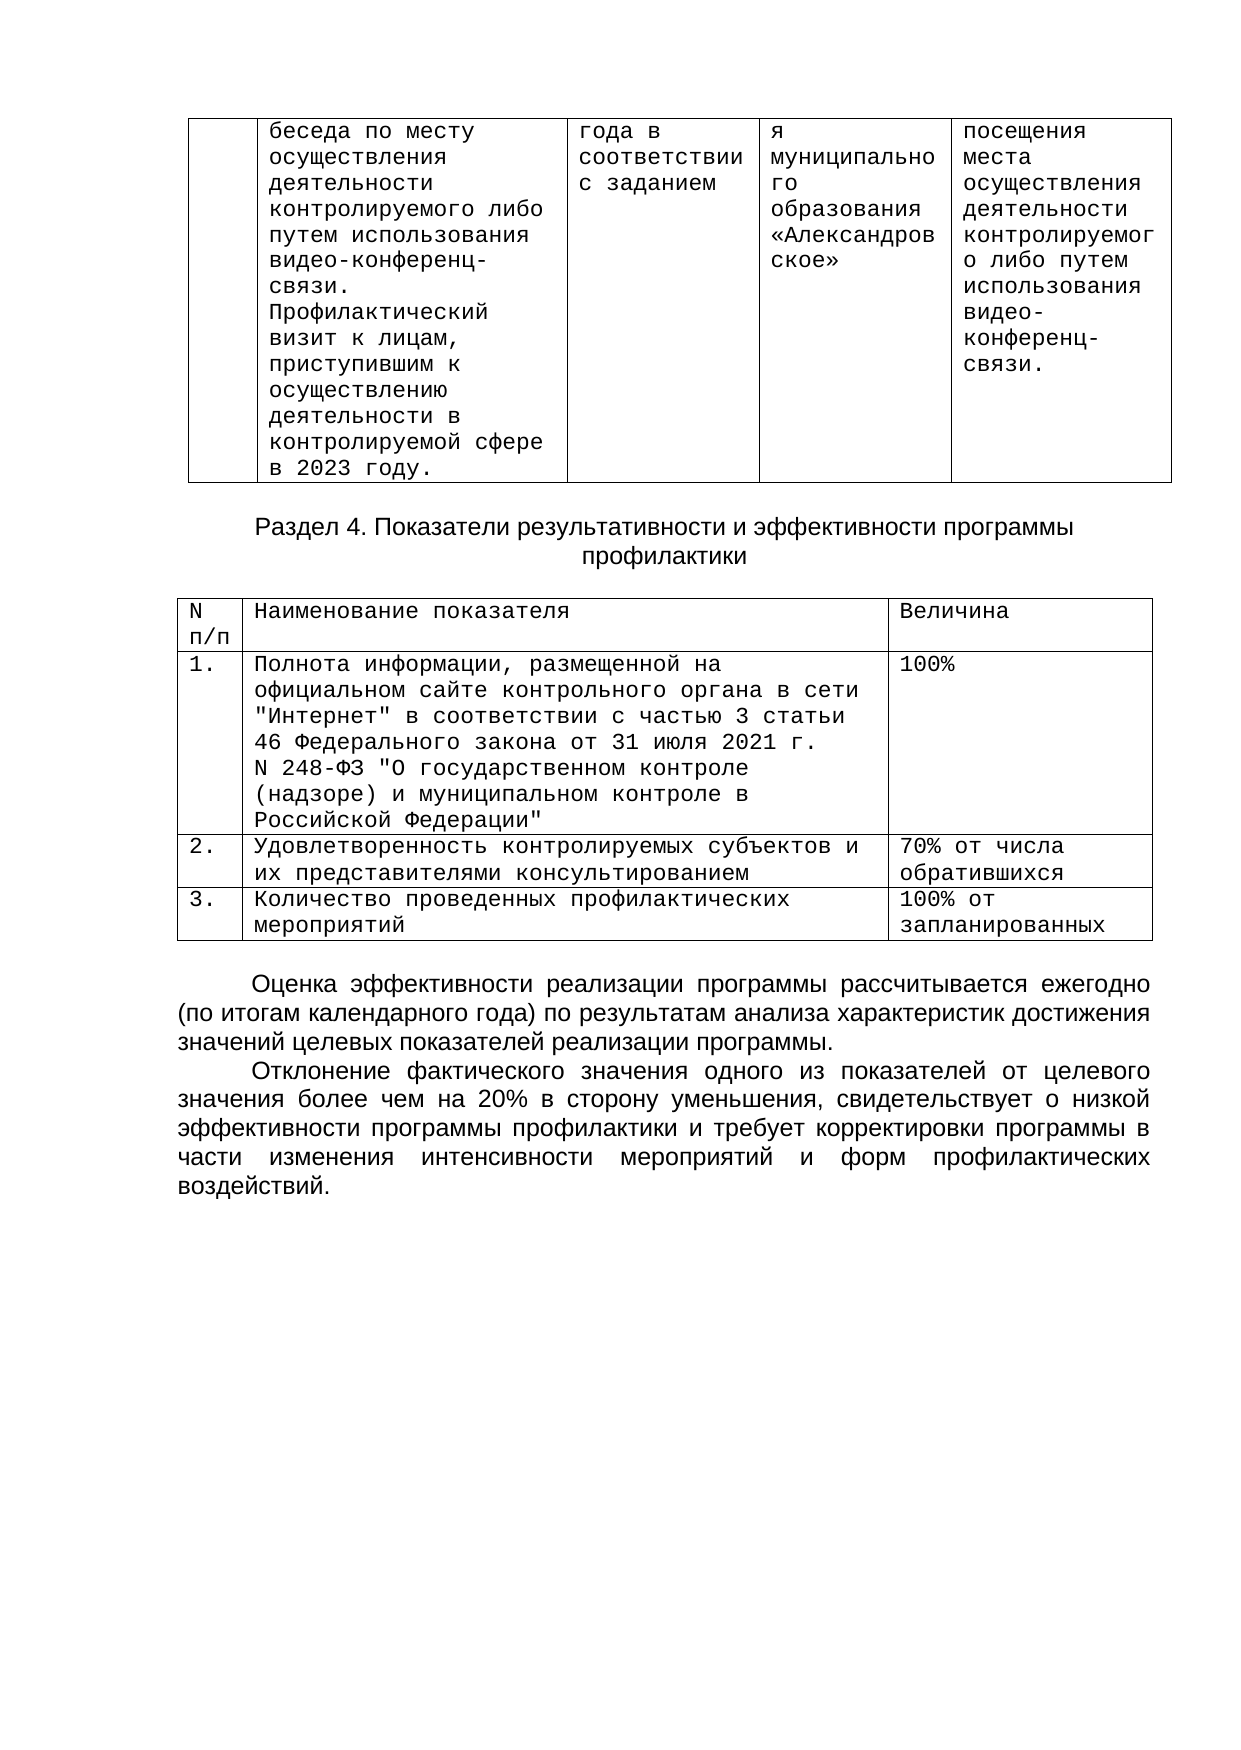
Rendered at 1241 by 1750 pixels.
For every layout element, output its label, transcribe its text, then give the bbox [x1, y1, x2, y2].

table_cell Удовлетворенность контролируемых субъектов и их представителями консультированием [243, 835, 888, 887]
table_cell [952, 119, 1171, 482]
table_header N п/п [178, 599, 242, 651]
table_cell Количество проведенных профилактических мероприятий [243, 888, 888, 940]
table_cell Полнота информации, размещенной на официальном сайте контрольного органа в сети "Интернет" в соответствии с частью 3 статьи 46 Федерального закона от 31 июля 2021 г. N 248-ФЗ "О государственном контроле (надзоре) и муниципальном контроле в Российской Федерации" [243, 652, 888, 834]
text Отклонение фактического значения одного из показателей от целевого значения более чем на 20% в сторону уменьшения, свидетельствует о низкой эффективности программы профилактики и требует корректировки программы в части изменения интенсивности мероприятий и форм профилактических воздействий. [177, 1056, 1152, 1199]
table_cell 100% от запланированных [889, 888, 1152, 940]
table_header Наименование показателя [243, 599, 888, 651]
table_cell 4. [189, 119, 257, 482]
table_cell 70% от числа обратившихся [889, 835, 1152, 887]
table_cell 3. [178, 888, 242, 940]
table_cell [760, 119, 951, 482]
text Оценка эффективности реализации программы рассчитывается ежегодно (по итогам календарного года) по результатам анализа характеристик достижения значений целевых показателей реализации программы. [177, 969, 1152, 1056]
table_cell 2. [178, 835, 242, 887]
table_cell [568, 119, 759, 482]
table_header Величина [889, 599, 1152, 651]
text Раздел 4. Показатели результативности и эффективности программы профилактики [177, 512, 1152, 569]
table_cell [258, 119, 567, 482]
table_cell 1. [178, 652, 242, 834]
table_cell 100% [889, 652, 1152, 834]
